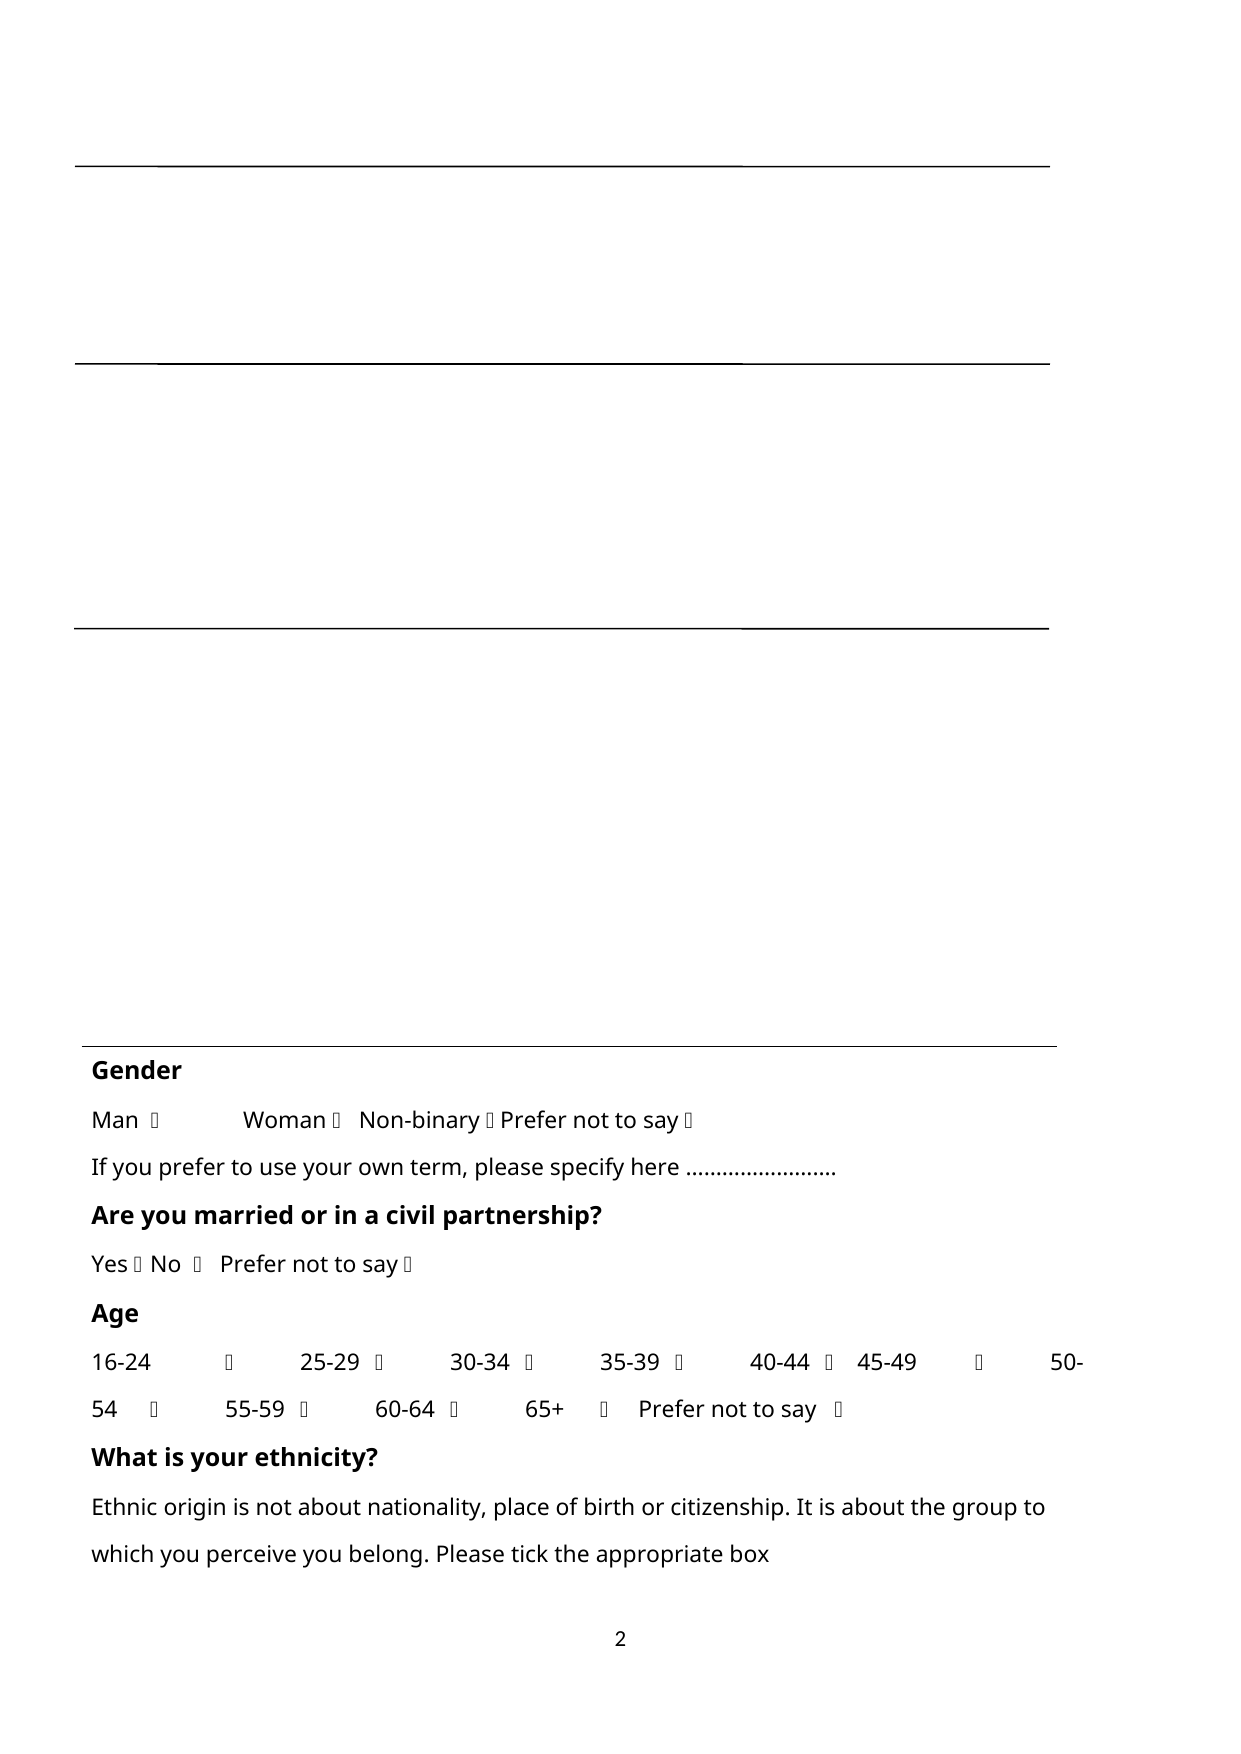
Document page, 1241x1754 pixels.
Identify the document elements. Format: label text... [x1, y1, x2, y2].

text Gender [91, 150, 1090, 1087]
text Yes No Prefer not to say [91, 1248, 1090, 1280]
text 16-24 25-29 30-34 35-39 40-44 45-49 50-54 55-59 60-64 65+ Prefer not to say [91, 1346, 1090, 1424]
text Are you married or in a civil partnership? [91, 1197, 1090, 1231]
text Man Woman Non-binary Prefer not to say [91, 1104, 1090, 1135]
text If you prefer to use your own term, please specify here ……………………. [91, 1151, 1090, 1182]
text Age [91, 1295, 1090, 1329]
text Ethnic origin is not about nationality, place of birth or citizenship. It is about the group to which you perceive you belong. Please tick the appropriate box [91, 1491, 1090, 1569]
text What is your ethnicity? [91, 1440, 1090, 1474]
